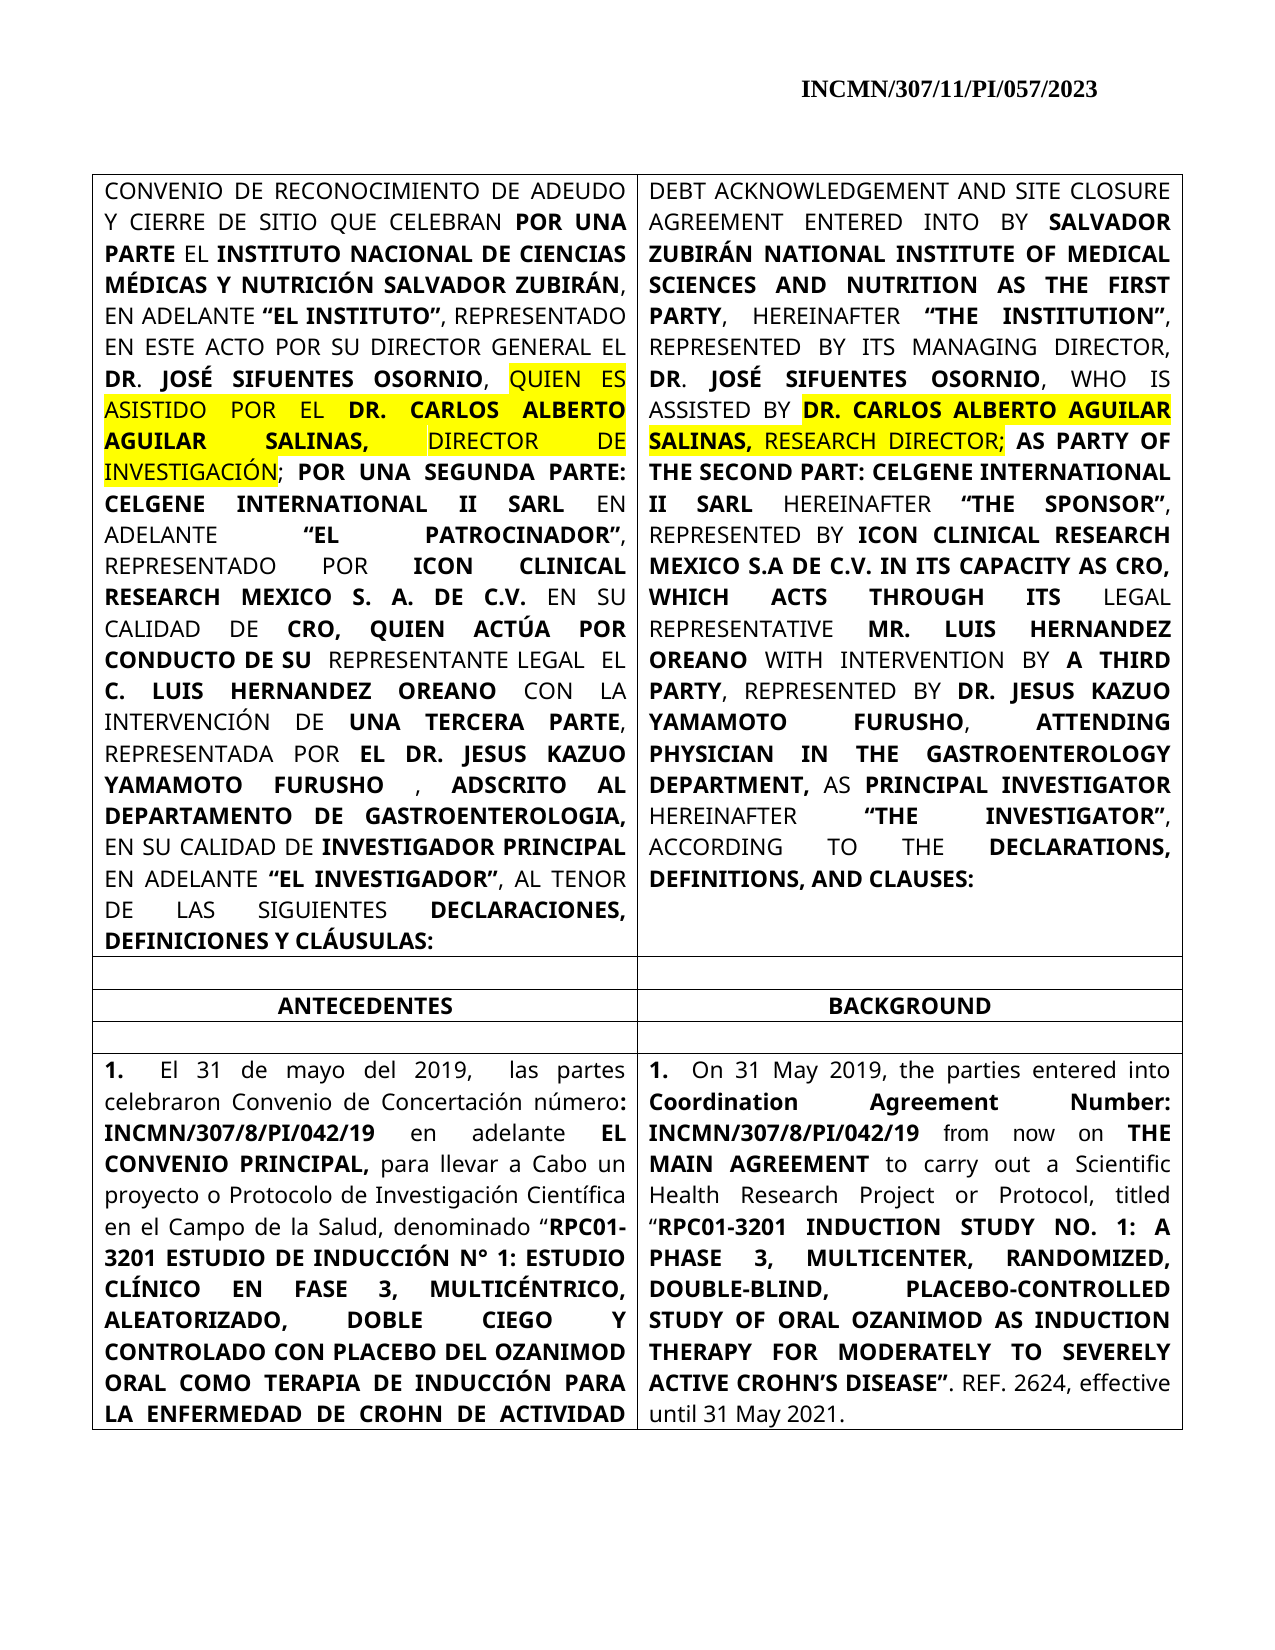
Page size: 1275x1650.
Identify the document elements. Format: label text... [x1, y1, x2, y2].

table_header DEBT ACKNOWLEDGEMENT AND SITE CLOSURE AGREEMENT ENTERED INTO BY SALVADOR ZUBIRÁN NATIONAL INSTITUTE OF MEDICAL SCIENCES AND NUTRITION AS THE FIRST PARTY, HEREINAFTER “THE INSTITUTION”, REPRESENTED BY ITS MANAGING DIRECTOR, DR. JOSÉ SIFUENTES OSORNIO, WHO IS ASSISTED BY DR. CARLOS ALBERTO AGUILAR SALINAS, RESEARCH DIRECTOR; AS PARTY OF THE SECOND PART: CELGENE INTERNATIONAL II SARL HEREINAFTER “THE SPONSOR”, REPRESENTED BY ICON CLINICAL RESEARCH MEXICO S.A DE C.V. IN ITS CAPACITY AS CRO, WHICH ACTS THROUGH ITS LEGAL REPRESENTATIVE MR. LUIS HERNANDEZ OREANO WITH INTERVENTION BY A THIRD PARTY, REPRESENTED BY DR. JESUS KAZUO YAMAMOTO FURUSHO, ATTENDING PHYSICIAN IN THE GASTROENTEROLOGY DEPARTMENT, AS PRINCIPAL INVESTIGATOR HEREINAFTER “THE INVESTIGATOR”, ACCORDING TO THE DECLARATIONS, DEFINITIONS, AND CLAUSES: [638, 175, 1182, 956]
table_cell ANTECEDENTES [93, 990, 637, 1021]
table_cell [93, 1022, 637, 1053]
table_cell BACKGROUND [638, 990, 1182, 1021]
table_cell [93, 1054, 637, 1429]
table_cell [638, 957, 1182, 988]
table_cell [638, 1022, 1182, 1053]
table_header CONVENIO DE RECONOCIMIENTO DE ADEUDO Y CIERRE DE SITIO QUE CELEBRAN POR UNA PARTE EL INSTITUTO NACIONAL DE CIENCIAS MÉDICAS Y NUTRICIÓN SALVADOR ZUBIRÁN, EN ADELANTE “EL INSTITUTO”, REPRESENTADO EN ESTE ACTO POR SU DIRECTOR GENERAL EL DR. JOSÉ SIFUENTES OSORNIO, QUIEN ES ASISTIDO POR EL DR. CARLOS ALBERTO AGUILAR SALINAS, DIRECTOR DE INVESTIGACIÓN; POR UNA SEGUNDA PARTE: CELGENE INTERNATIONAL II SARL EN ADELANTE “EL PATROCINADOR”, REPRESENTADO POR ICON CLINICAL RESEARCH MEXICO S. A. DE C.V. EN SU CALIDAD DE CRO, QUIEN ACTÚA POR CONDUCTO DE SU REPRESENTANTE LEGAL EL C. LUIS HERNANDEZ OREANO CON LA INTERVENCIÓN DE UNA TERCERA PARTE, REPRESENTADA POR EL DR. JESUS KAZUO YAMAMOTO FURUSHO , ADSCRITO AL DEPARTAMENTO DE GASTROENTEROLOGIA, EN SU CALIDAD DE INVESTIGADOR PRINCIPAL EN ADELANTE “EL INVESTIGADOR”, AL TENOR DE LAS SIGUIENTES DECLARACIONES, DEFINICIONES Y CLÁUSULAS: [93, 175, 637, 956]
table_cell [93, 957, 637, 988]
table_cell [638, 1054, 1182, 1429]
